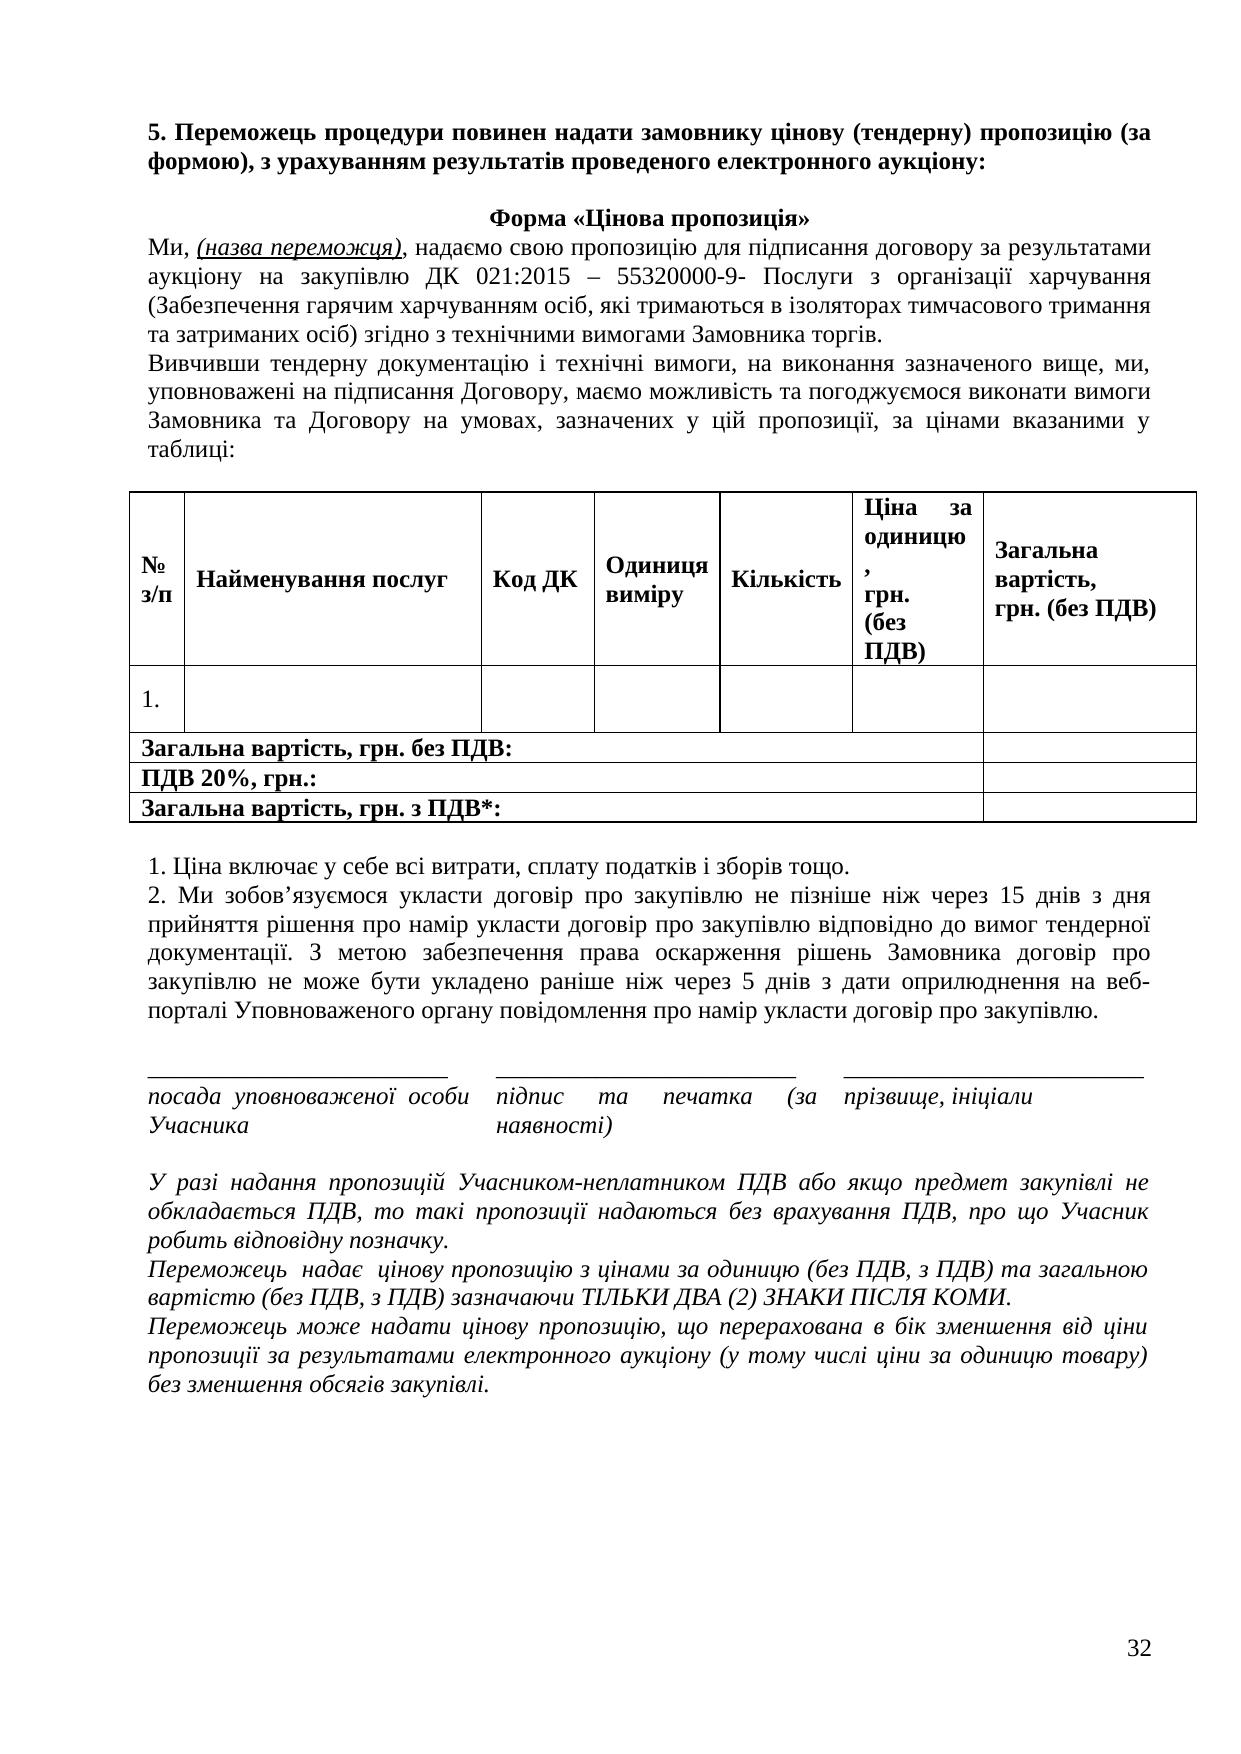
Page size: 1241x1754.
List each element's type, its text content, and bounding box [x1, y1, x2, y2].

table_cell [595, 666, 719, 732]
text 5. Переможець процедури повинен надати замовнику цінову (тендерну) пропозицію (за формою), з урахуванням результатів проведеного електронного аукціону: [148, 117, 1152, 175]
text Переможець може надати цінову пропозицію, що перерахована в бік зменшення від ціни пропозиції за результатами електронного аукціону (у тому числі ціни за одиницю товару) без зменшення обсягів закупівлі. [148, 1311, 1152, 1397]
table_cell посада уповноваженої особи Учасника [136, 1081, 484, 1139]
table_header № з/п [130, 493, 184, 665]
table_cell [984, 763, 1196, 792]
text У разі надання пропозицій Учасником-неплатником ПДВ або якщо предмет закупівлі не обкладається ПДВ, то такі пропозиції надаються без врахування ПДВ, про що Учасник робить відповідну позначку. [148, 1167, 1152, 1254]
table_cell [853, 666, 983, 732]
table_cell [984, 793, 1196, 821]
table_cell Загальна вартість, грн. з ПДВ*: [130, 793, 983, 821]
table_header ________________________ [832, 1053, 1180, 1081]
text Форма «Цінова пропозиція» [148, 203, 1152, 232]
text 2. Ми зобов’язуємося укласти договір про закупівлю не пізніше ніж через 15 днів з дня прийняття рішення про намір укласти договір про закупівлю відповідно до вимог тендерної документації. З метою забезпечення права оскарження рішень Замовника договір про закупівлю не може бути укладено раніше ніж через 5 днів з дати оприлюднення на веб-порталі Уповноваженого органу повідомлення про намір укласти договір про закупівлю. [148, 880, 1152, 1024]
table_cell [721, 666, 852, 732]
table_cell [984, 666, 1196, 732]
text Вивчивши тендерну документацію і технічні вимоги, на виконання зазначеного вище, ми, уповноважені на підписання Договору, маємо можливість та погоджуємося виконати вимоги Замовника та Договору на умовах, зазначених у цій пропозиції, за цінами вказаними у таблиці: [148, 348, 1152, 463]
text 1. Ціна включає у себе всі витрати, сплату податків і зборів тощо. [148, 851, 1152, 880]
table_header Кількість [721, 493, 852, 665]
table_cell прізвище, ініціали [832, 1081, 1180, 1139]
table_header Загальна вартість, грн. (без ПДВ) [984, 493, 1196, 665]
table_cell підпис та печатка (за наявності) [484, 1081, 832, 1139]
table_header ________________________ [484, 1053, 832, 1081]
table_cell Загальна вартість, грн. без ПДВ: [130, 733, 983, 762]
text Ми, (назва переможця), надаємо свою пропозицію для підписання договору за результатами аукціону на закупівлю ДК 021:2015 – 55320000-9- Послуги з організації харчування (Забезпечення гарячим харчуванням осіб, які тримаються в ізоляторах тимчасового тримання та затриманих осіб) згідно з технічними вимогами Замовника торгів. [148, 232, 1152, 348]
table_header Код ДК [482, 493, 594, 665]
table_header Одиниця виміру [595, 493, 719, 665]
table_cell [185, 666, 481, 732]
text Переможець надає цінову пропозицію з цінами за одиницю (без ПДВ, з ПДВ) та загальною вартістю (без ПДВ, з ПДВ) зазначаючи ТІЛЬКИ ДВА (2) ЗНАКИ ПІСЛЯ КОМИ. [148, 1254, 1152, 1311]
table_header Ціна за одиницю, грн. (без ПДВ) [853, 493, 983, 665]
table_cell [482, 666, 594, 732]
table_cell [984, 733, 1196, 762]
table_cell 1. [130, 666, 184, 732]
table_header Найменування послуг [185, 493, 481, 665]
table_header ________________________ [136, 1053, 484, 1081]
table_cell ПДВ 20%, грн.: [130, 763, 983, 792]
